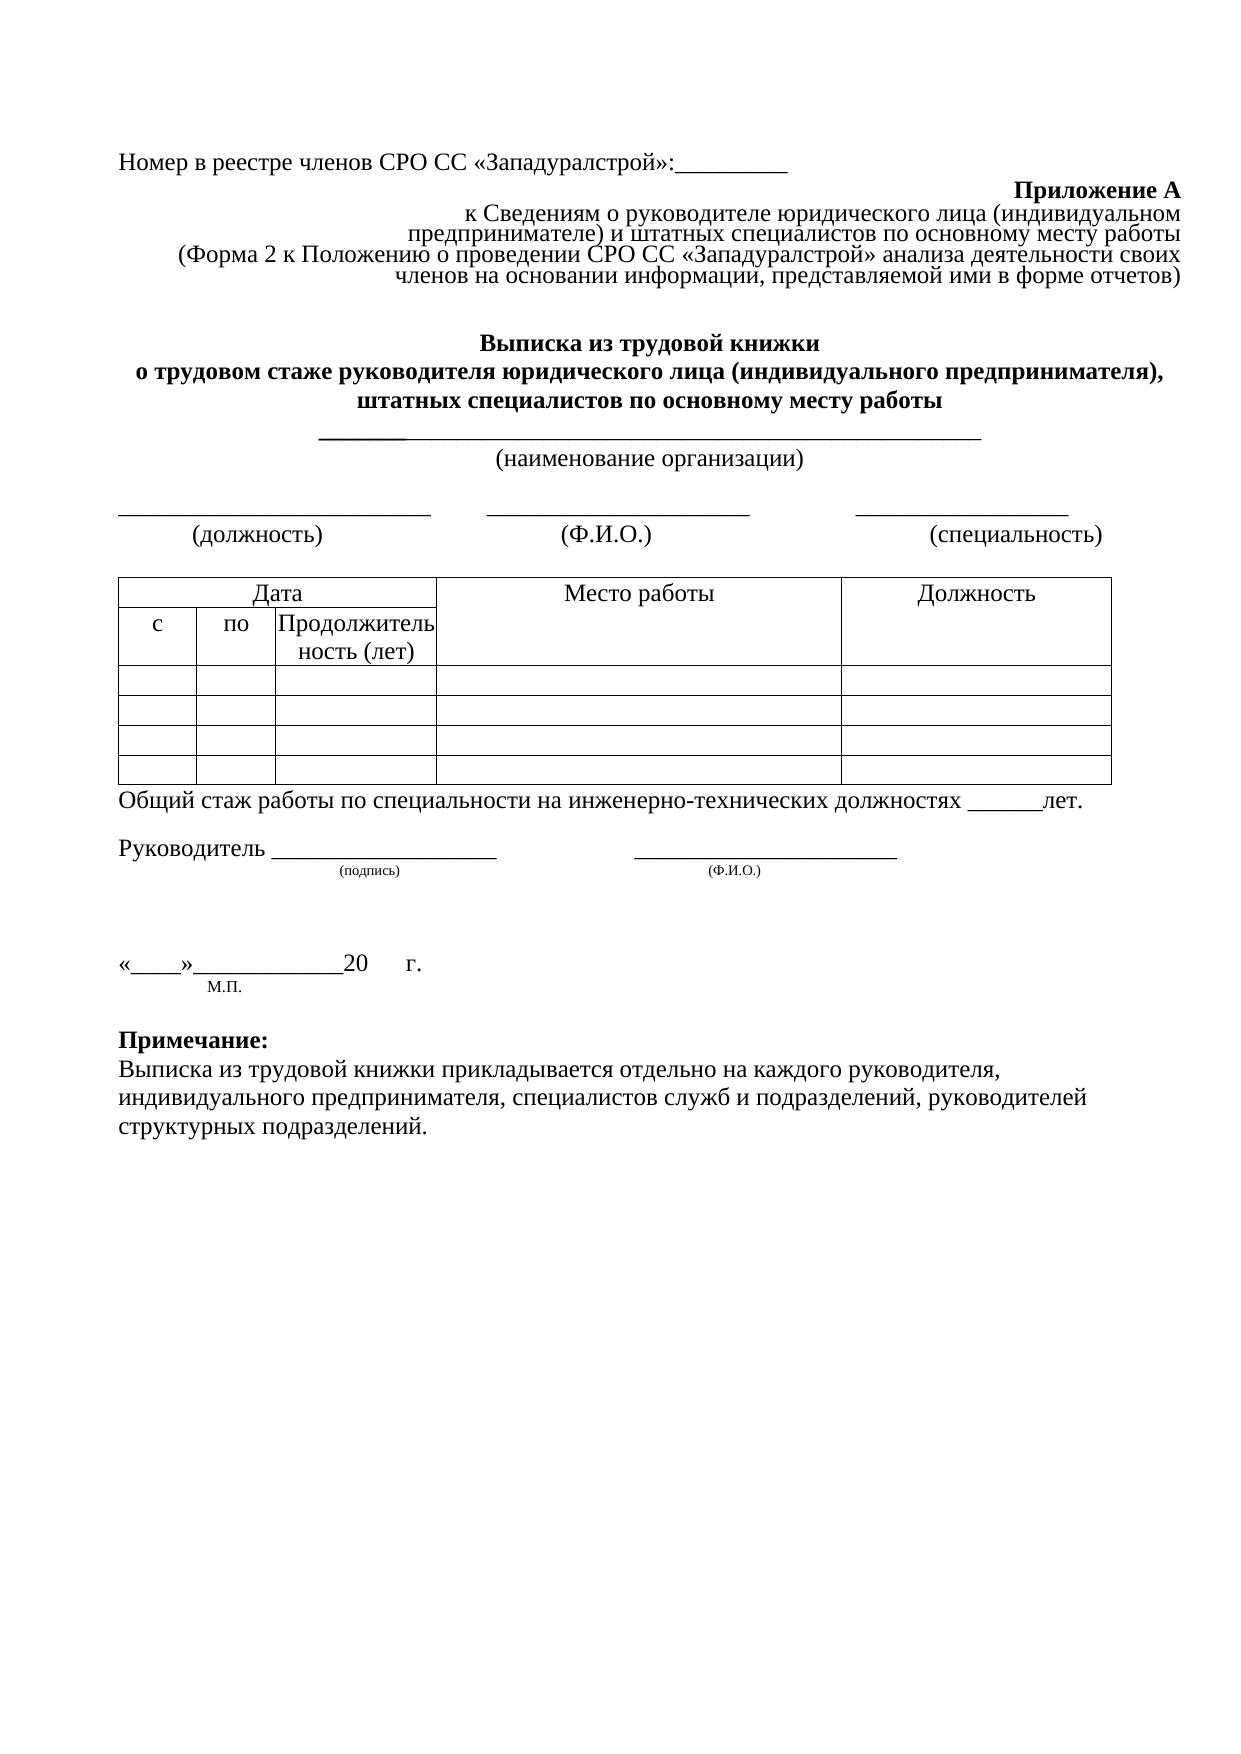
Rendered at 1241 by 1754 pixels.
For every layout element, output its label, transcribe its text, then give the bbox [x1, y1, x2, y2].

text предпринимателе) и штатных специалистов по основному месту работы [118, 225, 1181, 246]
table_cell [437, 726, 841, 754]
text _________________________ _____________________ _________________ [118, 491, 1181, 519]
text к Сведениям о руководителе юридического лица (индивидуальном [118, 204, 1181, 225]
table_header Место работы [437, 578, 841, 665]
table_cell [437, 696, 841, 725]
list Приложение А [118, 176, 1181, 204]
table_cell [197, 756, 275, 784]
table_cell [197, 666, 275, 695]
text о трудовом стаже руководителя юридического лица (индивидуального предпринимателя), штатных специалистов по основному месту работы _____________________________________________________ [118, 356, 1181, 443]
text М.П. [193, 977, 1162, 996]
table_cell с [119, 608, 196, 665]
text Примечание: [118, 1025, 1181, 1054]
table_header Должность [842, 578, 1111, 665]
table_cell [197, 726, 275, 754]
table_cell [276, 726, 436, 754]
text Руководитель __________________ _____________________ [118, 833, 1181, 862]
text «____»____________20 г. [118, 948, 1181, 977]
table_cell [842, 666, 1111, 695]
table_cell [276, 756, 436, 784]
table_header Дата [119, 578, 436, 607]
table_cell [276, 696, 436, 725]
table_cell Продолжительность (лет) [276, 608, 436, 665]
table_cell [842, 756, 1111, 784]
table_cell [119, 756, 196, 784]
table_cell [276, 666, 436, 695]
text (должность) (Ф.И.О.) (специальность) [118, 519, 1181, 548]
table_cell [119, 726, 196, 754]
text Выписка из трудовой книжки прикладывается отдельно на каждого руководителя, индивидуального предпринимателя, специалистов служб и подразделений, руководителей структурных подразделений. [118, 1054, 1181, 1140]
text Выписка из трудовой книжки [118, 328, 1181, 356]
text (подпись) (Ф.И.О.) [118, 862, 1181, 891]
table_cell [437, 756, 841, 784]
table_cell [119, 666, 196, 695]
text (наименование организации) [118, 443, 1181, 471]
list Номер в реестре членов СРО СС «Западуралстрой»:_________ [118, 147, 1181, 176]
table_cell [842, 696, 1111, 725]
text Общий стаж работы по специальности на инженерно-технических должностях ______лет. [118, 785, 1181, 814]
text (Форма 2 к Положению о проведении СРО СС «Западуралстрой» анализа деятельности своих членов на основании информации, представляемой ими в форме отчетов) [118, 246, 1181, 288]
table_cell по [197, 608, 275, 665]
table_cell [197, 696, 275, 725]
table_cell [119, 696, 196, 725]
table_cell [842, 726, 1111, 754]
table_cell [437, 666, 841, 695]
